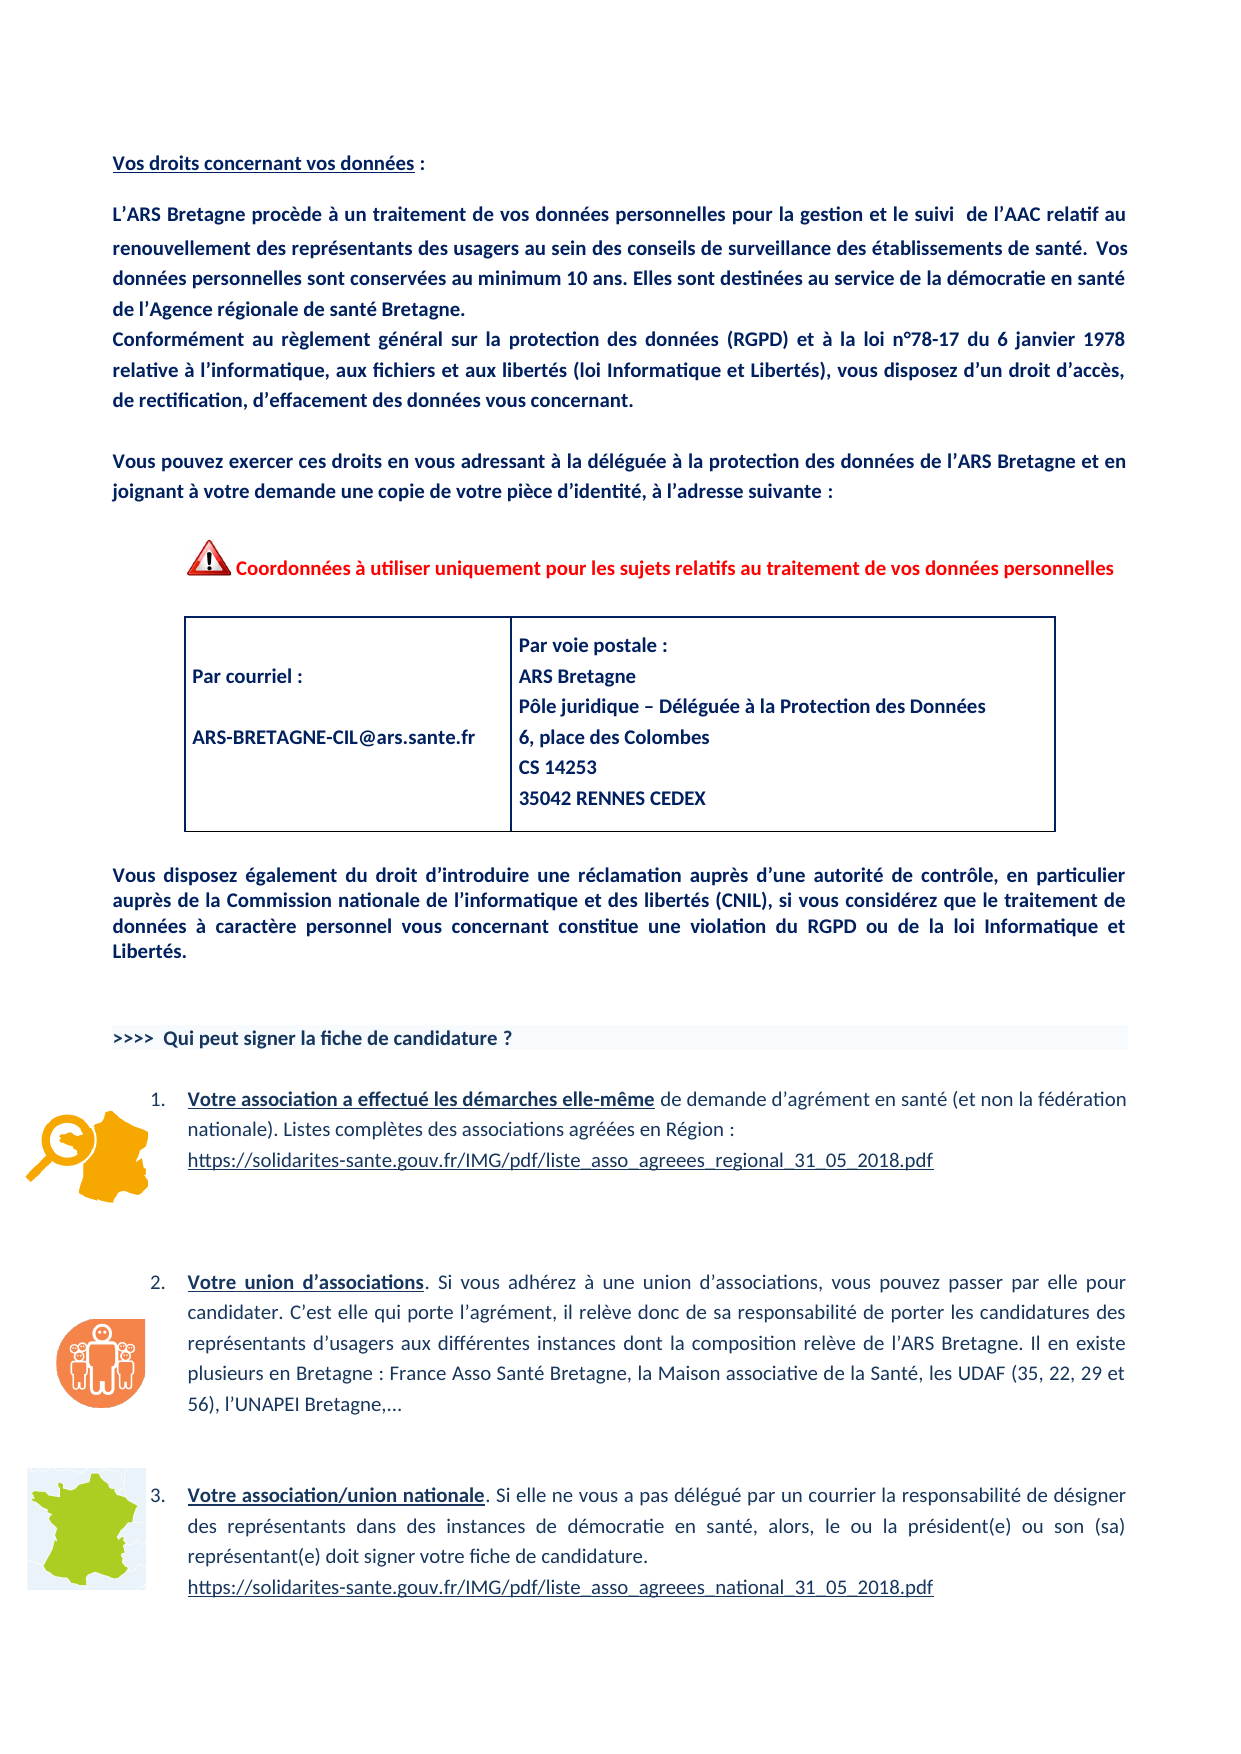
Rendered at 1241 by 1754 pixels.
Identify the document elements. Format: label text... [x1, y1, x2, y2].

list Votre association a effectué les démarches elle-même de demande d’agrément en santé (et non la fédération nationale). Listes complètes des associations agréées en Région : [150, 1081, 1128, 1142]
table_header Par voie postale : ARS Bretagne Pôle juridique – Déléguée à la Protection des Données 6, place des Colombes CS 14253 35042 RENNES CEDEX [512, 618, 1054, 831]
list Votre association/union nationale. Si elle ne vous a pas délégué par un courrier la responsabilité de désigner des représentants dans des instances de démocratie en santé, alors, le ou la président(e) ou son (sa) représentant(e) doit signer votre fiche de candidature. [150, 1478, 1128, 1569]
list Votre union d’associations. Si vous adhérez à une union d’associations, vous pouvez passer par elle pour candidater. C’est elle qui porte l’agrément, il relève donc de sa responsabilité de porter les candidatures des représentants d’usagers aux différentes instances dont la composition relève de l’ARS Bretagne. Il en existe plusieurs en Bretagne : France Asso Santé Bretagne, la Maison associative de la Santé, les UDAF (35, 22, 29 et 56), l’UNAPEI Bretagne,... [150, 1264, 1128, 1417]
text https://solidarites-sante.gouv.fr/IMG/pdf/liste_asso_agreees_regional_31_05_2018.pdf [187, 1142, 1128, 1172]
picture [27, 1468, 146, 1590]
text >>>> Qui peut signer la fiche de candidature ? [112, 1025, 1128, 1050]
picture [56, 1319, 145, 1408]
table_header Par courriel : ARS-BRETAGNE-CIL@ars.sante.fr [186, 618, 510, 831]
text Vos droits concernant vos données : [112, 150, 1128, 175]
text https://solidarites-sante.gouv.fr/IMG/pdf/liste_asso_agreees_national_31_05_2018.pdf [187, 1569, 1128, 1600]
picture [25, 1111, 148, 1203]
text Vous disposez également du droit d’introduire une réclamation auprès d’une autorité de contrôle, en particulier auprès de la Commission nationale de l’informatique et des libertés (CNIL), si vous considérez que le traitement de données à caractère personnel vous concernant constitue une violation du RGPD ou de la loi Informatique et Libertés. [112, 862, 1128, 964]
text Coordonnées à utiliser uniquement pour les sujets relatifs au traitement de vos données personnelles [112, 539, 1128, 581]
picture [186, 539, 232, 576]
text Conformément au règlement général sur la protection des données (RGPD) et à la loi n°78-17 du 6 janvier 1978 relative à l’informatique, aux fichiers et aux libertés (loi Informatique et Libertés), vous disposez d’un droit d’accès, de rectification, d’effacement des données vous concernant. [112, 326, 1128, 413]
text Vous pouvez exercer ces droits en vous adressant à la déléguée à la protection des données de l’ARS Bretagne et en joignant à votre demande une copie de votre pièce d’identité, à l’adresse suivante : [112, 448, 1128, 504]
text L’ARS Bretagne procède à un traitement de vos données personnelles pour la gestion et le suivi de l’AAC relatif au renouvellement des représentants des usagers au sein des conseils de surveillance des établissements de santé. Vos données personnelles sont conservées au minimum 10 ans. Elles sont destinées au service de la démocratie en santé de l’Agence régionale de santé Bretagne. [112, 201, 1128, 321]
